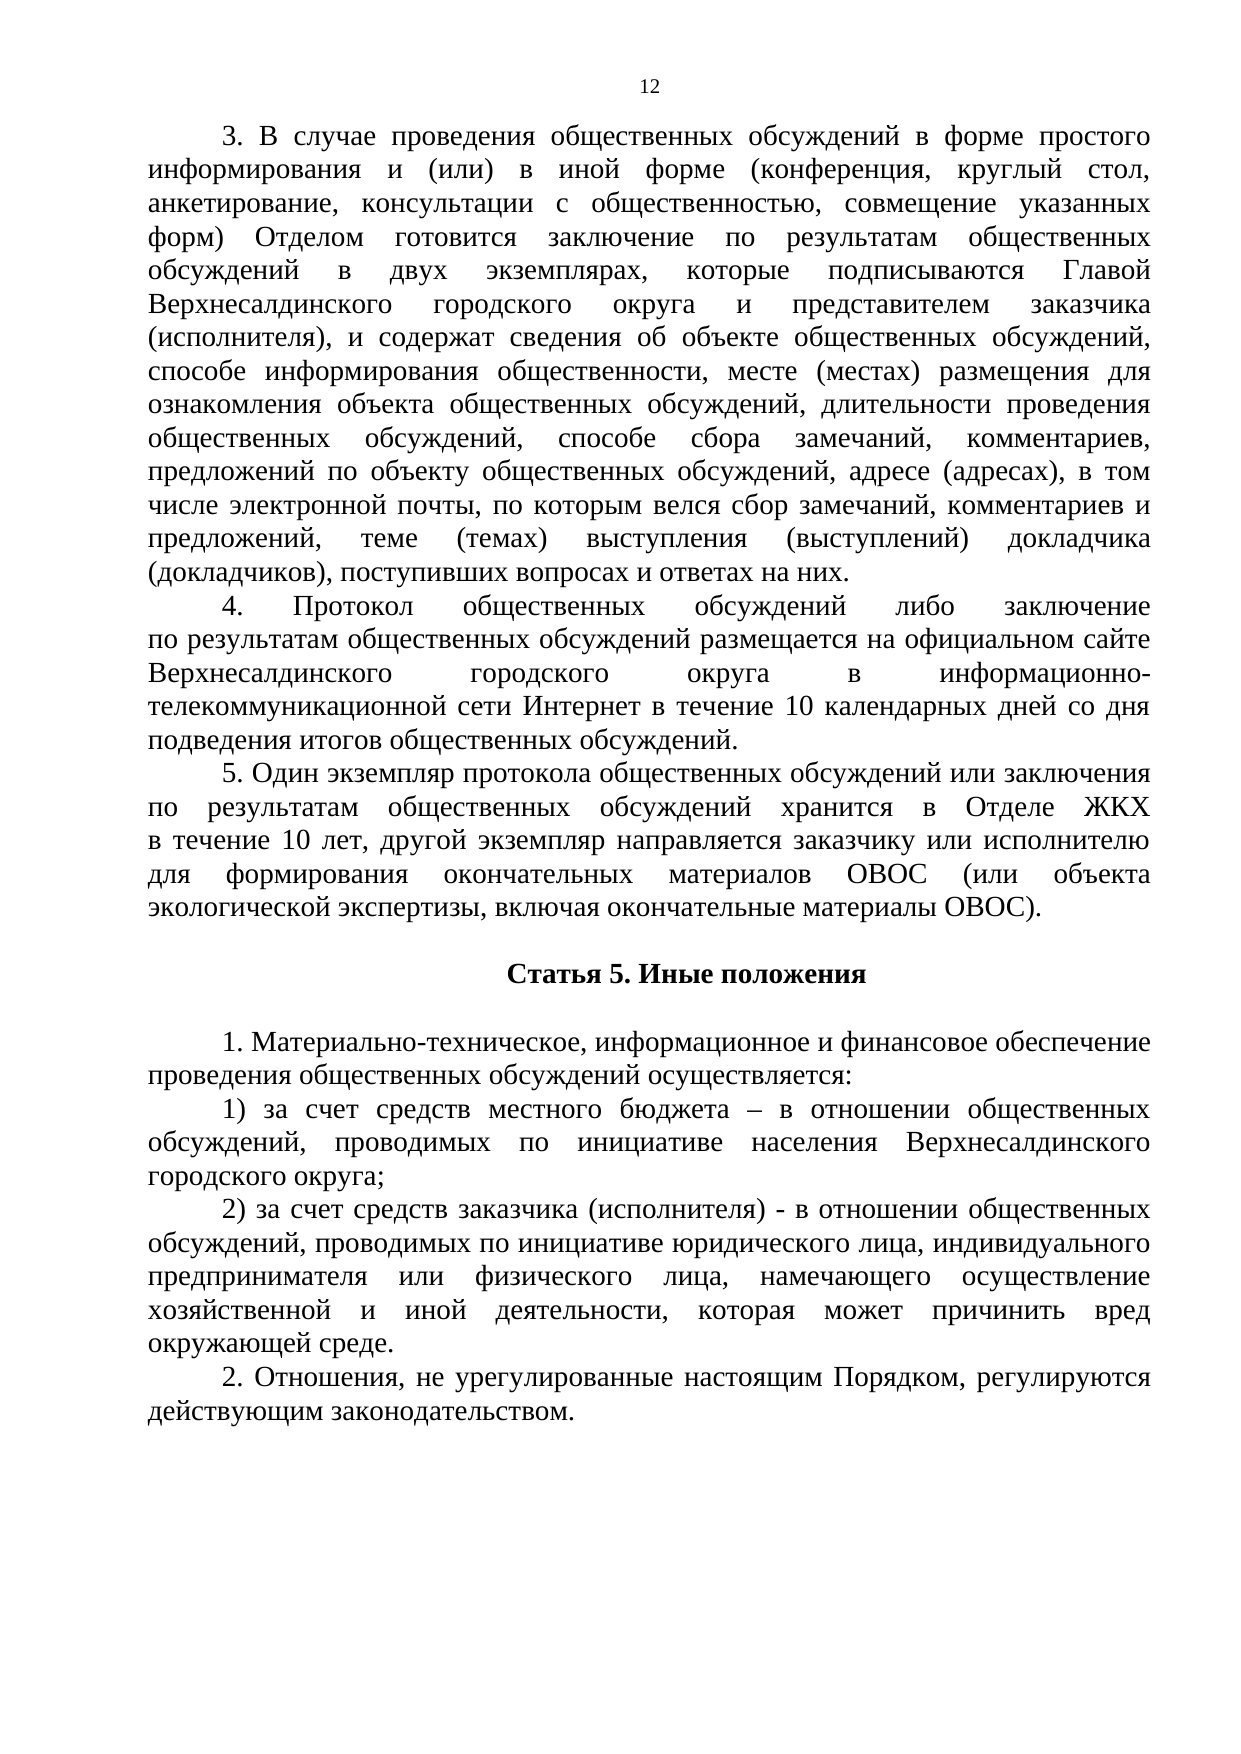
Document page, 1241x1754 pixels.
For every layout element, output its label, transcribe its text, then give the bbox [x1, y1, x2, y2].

text 1) за счет средств местного бюджета – в отношении общественных обсуждений, проводимых по инициативе населения Верхнесалдинского городского округа; [148, 1091, 1152, 1191]
text 4. Протокол общественных обсуждений либо заключение по результатам общественных обсуждений размещается на официальном сайте Верхнесалдинского городского округа в информационно-телекоммуникационной сети Интернет в течение 10 календарных дней со дня подведения итогов общественных обсуждений. [148, 588, 1152, 755]
text 5. Один экземпляр протокола общественных обсуждений или заключения по результатам общественных обсуждений хранится в Отделе ЖКХ в течение 10 лет, другой экземпляр направляется заказчику или исполнителю для формирования окончательных материалов ОВОС (или объекта экологической экспертизы, включая окончательные материалы ОВОС). [148, 755, 1152, 923]
text 2) за счет средств заказчика (исполнителя) - в отношении общественных обсуждений, проводимых по инициативе юридического лица, индивидуального предпринимателя или физического лица, намечающего осуществление хозяйственной и иной деятельности, которая может причинить вред окружающей среде. [148, 1191, 1152, 1359]
text Статья 5. Иные положения [148, 957, 1152, 990]
text 3. В случае проведения общественных обсуждений в форме простого информирования и (или) в иной форме (конференция, круглый стол, анкетирование, консультации с общественностью, совмещение указанных форм) Отделом готовится заключение по результатам общественных обсуждений в двух экземплярах, которые подписываются Главой Верхнесалдинского городского округа и представителем заказчика (исполнителя), и содержат сведения об объекте общественных обсуждений, способе информирования общественности, месте (местах) размещения для ознакомления объекта общественных обсуждений, длительности проведения общественных обсуждений, способе сбора замечаний, комментариев, предложений по объекту общественных обсуждений, адресе (адресах), в том числе электронной почты, по которым велся сбор замечаний, комментариев и предложений, теме (темах) выступления (выступлений) докладчика (докладчиков), поступивших вопросах и ответах на них. [148, 118, 1152, 588]
text 1. Материально-техническое, информационное и финансовое обеспечение проведения общественных обсуждений осуществляется: [148, 1024, 1152, 1091]
text 2. Отношения, не урегулированные настоящим Порядком, регулируются действующим законодательством. [148, 1359, 1152, 1426]
